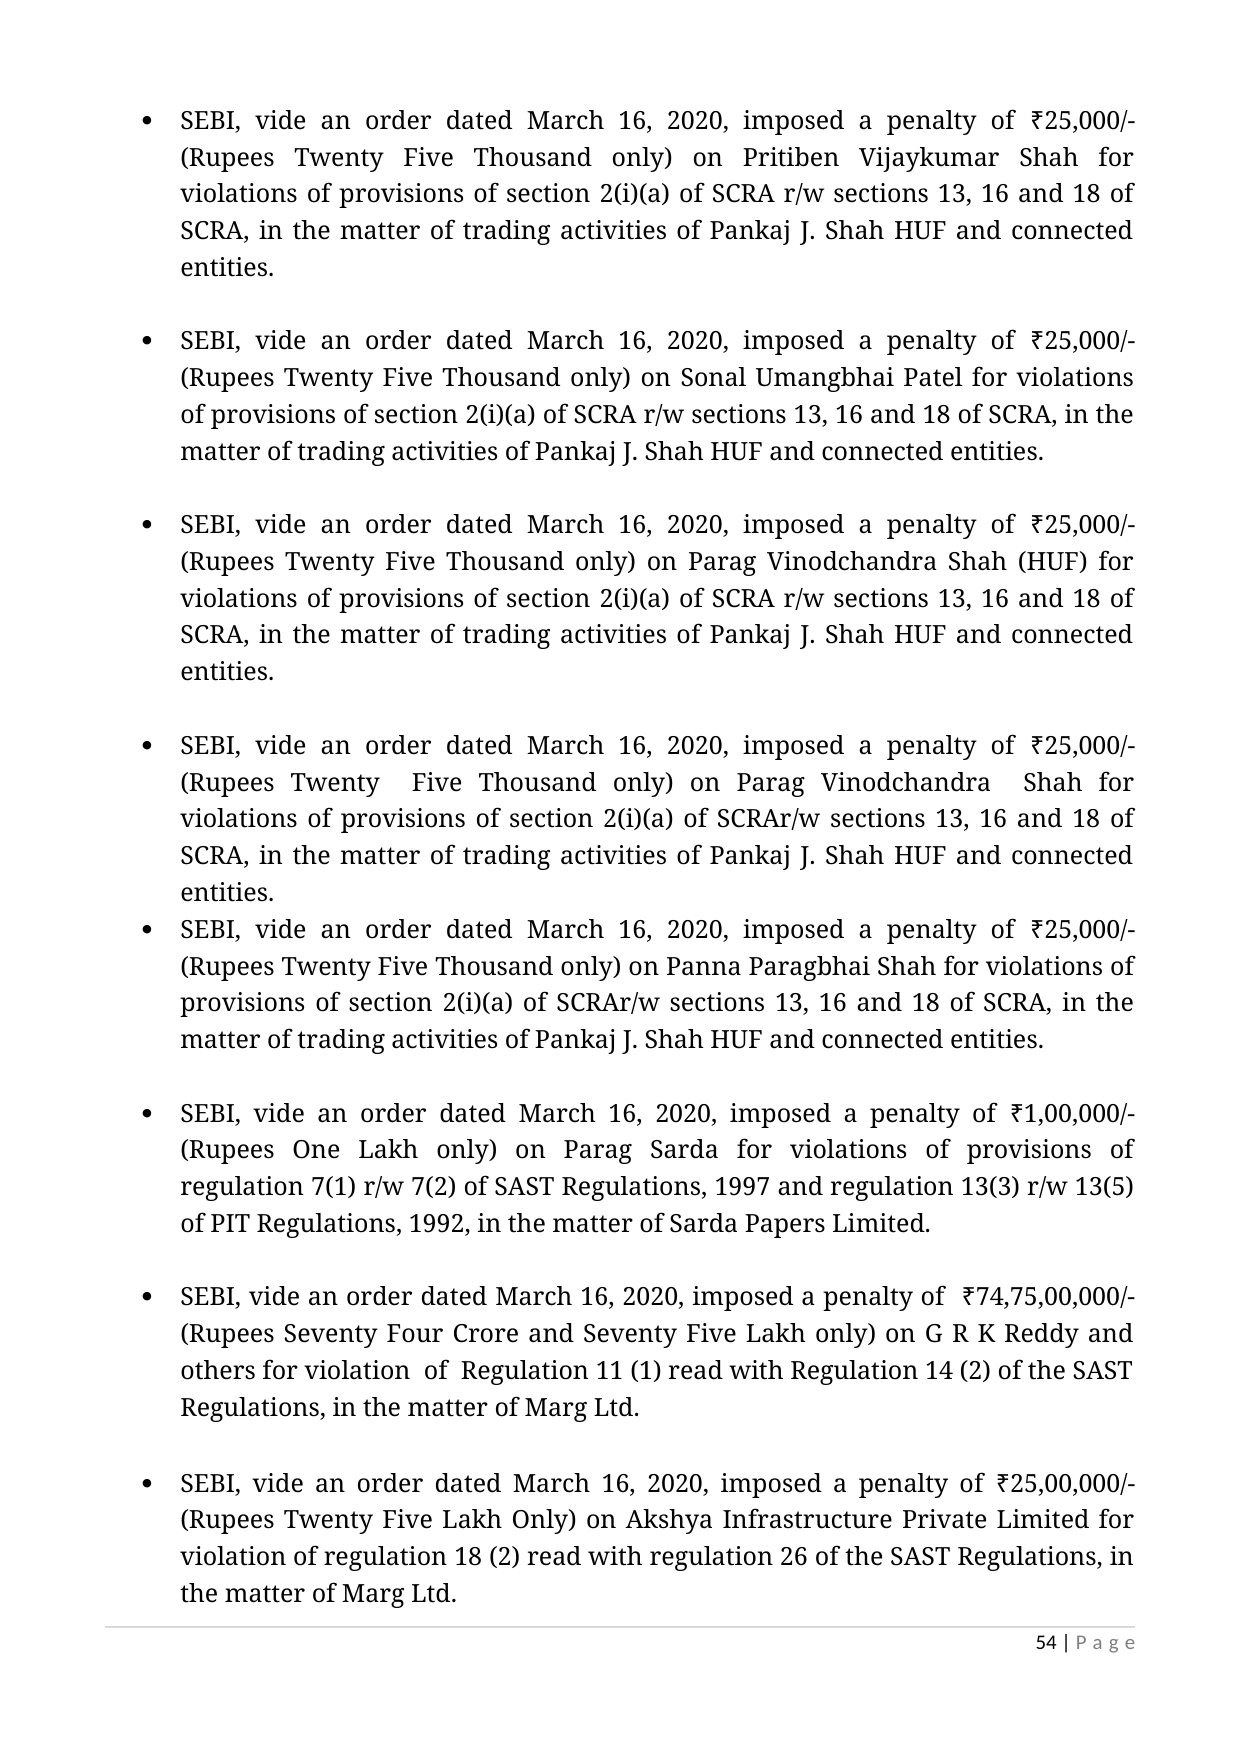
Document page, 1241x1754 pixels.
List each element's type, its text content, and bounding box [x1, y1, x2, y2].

list SEBI, vide an order dated March 16, 2020, imposed a penalty of ₹25,000/-(Rupees Twenty Five Thousand only) on Panna Paragbhai Shah for violations of provisions of section 2(i)(a) of SCRAr/w sections 13, 16 and 18 of SCRA, in the matter of trading activities of Pankaj J. Shah HUF and connected entities. [143, 911, 1135, 1056]
list SEBI, vide an order dated March 16, 2020, imposed a penalty of ₹74,75,00,000/-(Rupees Seventy Four Crore and Seventy Five Lakh only) on G R K Reddy and others for violation of Regulation 11 (1) read with Regulation 14 (2) of the SAST Regulations, in the matter of Marg Ltd. [143, 1279, 1135, 1423]
list SEBI, vide an order dated March 16, 2020, imposed a penalty of ₹25,000/-(Rupees Twenty Five Thousand only) on Parag Vinodchandra Shah (HUF) for violations of provisions of section 2(i)(a) of SCRA r/w sections 13, 16 and 18 of SCRA, in the matter of trading activities of Pankaj J. Shah HUF and connected entities. [143, 507, 1135, 688]
list SEBI, vide an order dated March 16, 2020, imposed a penalty of ₹25,000/-(Rupees Twenty Five Thousand only) on Pritiben Vijaykumar Shah for violations of provisions of section 2(i)(a) of SCRA r/w sections 13, 16 and 18 of SCRA, in the matter of trading activities of Pankaj J. Shah HUF and connected entities. [143, 102, 1135, 283]
list SEBI, vide an order dated March 16, 2020, imposed a penalty of ₹25,00,000/-(Rupees Twenty Five Lakh Only) on Akshya Infrastructure Private Limited for violation of regulation 18 (2) read with regulation 26 of the SAST Regulations, in the matter of Marg Ltd. [143, 1465, 1135, 1610]
list SEBI, vide an order dated March 16, 2020, imposed a penalty of ₹25,000/-(Rupees Twenty Five Thousand only) on Parag Vinodchandra Shah for violations of provisions of section 2(i)(a) of SCRAr/w sections 13, 16 and 18 of SCRA, in the matter of trading activities of Pankaj J. Shah HUF and connected entities. [143, 727, 1135, 909]
list SEBI, vide an order dated March 16, 2020, imposed a penalty of ₹1,00,000/-(Rupees One Lakh only) on Parag Sarda for violations of provisions of regulation 7(1) r/w 7(2) of SAST Regulations, 1997 and regulation 13(3) r/w 13(5) of PIT Regulations, 1992, in the matter of Sarda Papers Limited. [143, 1095, 1135, 1239]
list SEBI, vide an order dated March 16, 2020, imposed a penalty of ₹25,000/-(Rupees Twenty Five Thousand only) on Sonal Umangbhai Patel for violations of provisions of section 2(i)(a) of SCRA r/w sections 13, 16 and 18 of SCRA, in the matter of trading activities of Pankaj J. Shah HUF and connected entities. [143, 323, 1135, 467]
